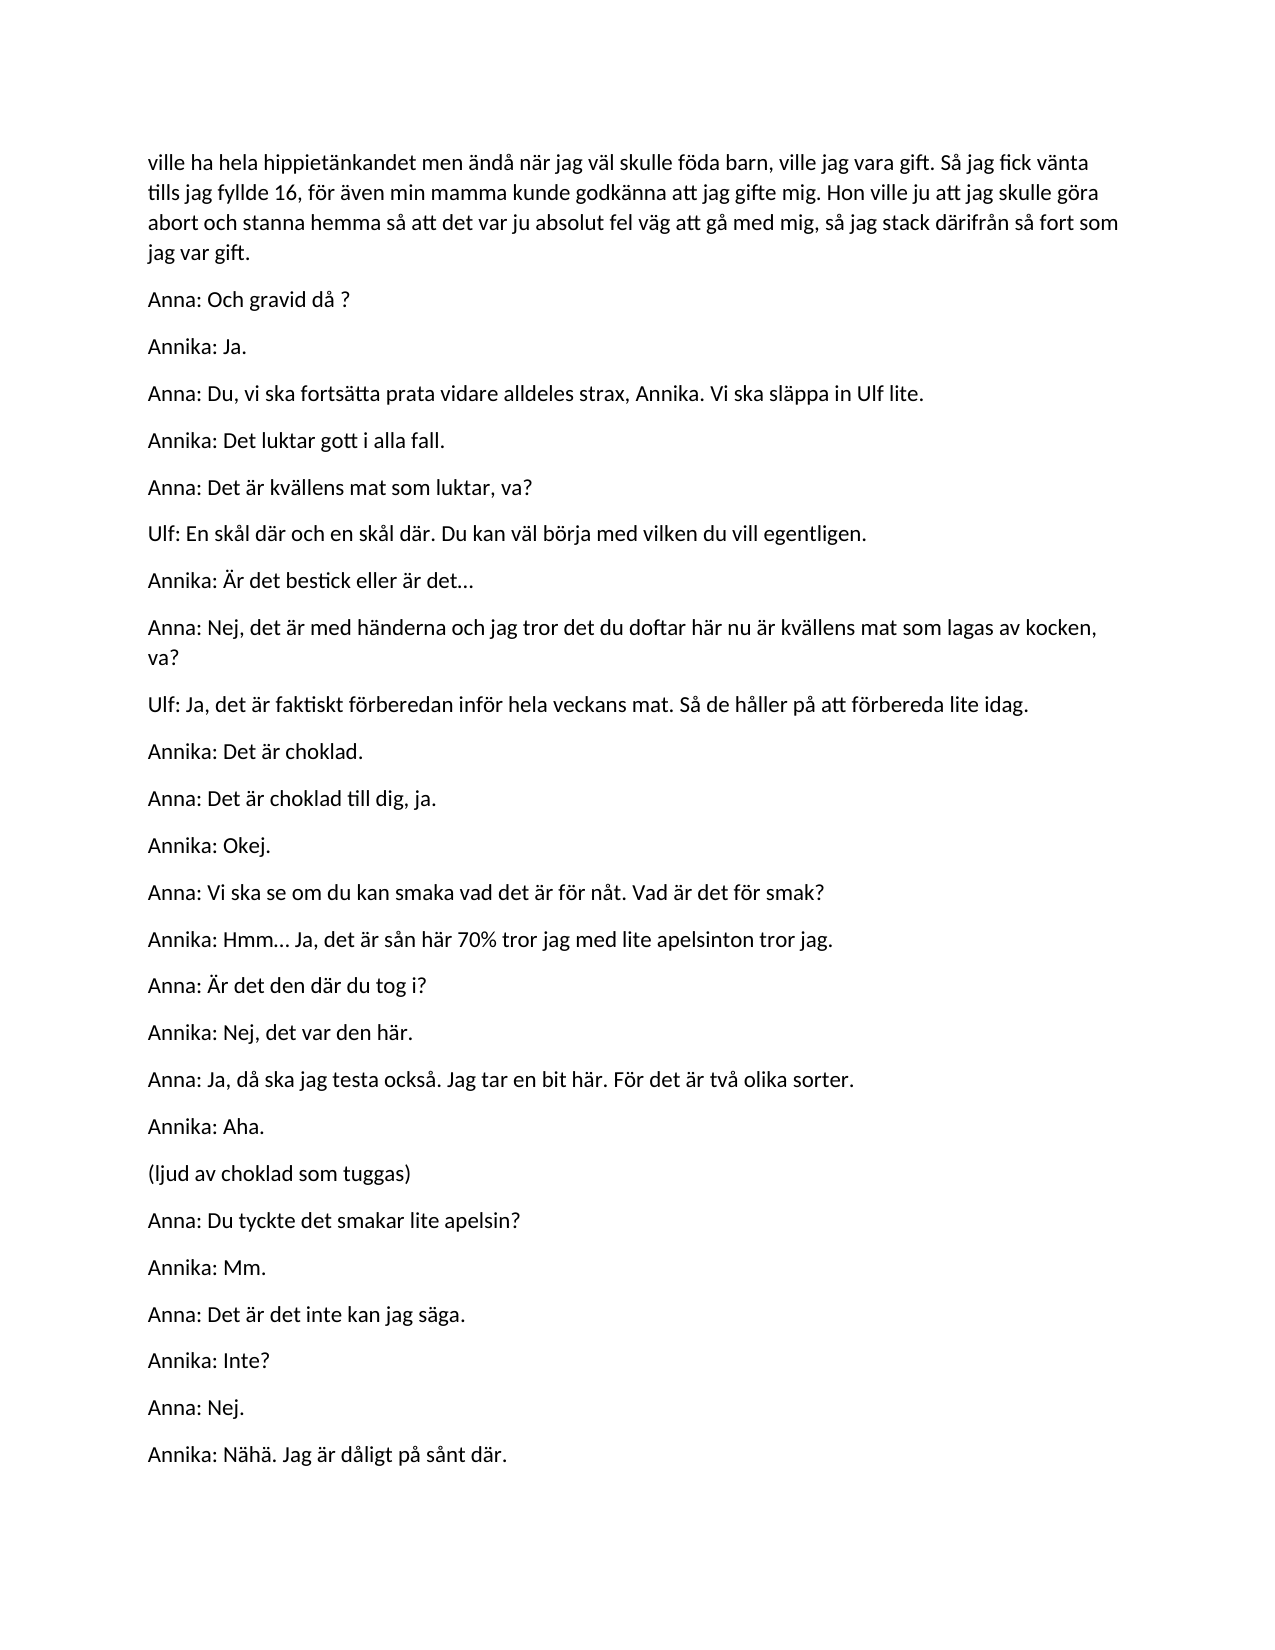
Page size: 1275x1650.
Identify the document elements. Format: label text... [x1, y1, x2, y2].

text Annika: Det luktar gott i alla fall. [148, 426, 1127, 454]
text Anna: Det är kvällens mat som luktar, va? [148, 473, 1127, 501]
text Annika: Inte? [148, 1347, 1127, 1374]
text Ulf: En skål där och en skål där. Du kan väl börja med vilken du vill egentligen. [148, 519, 1127, 547]
text Annika: Aha. [148, 1112, 1127, 1140]
text (ljud av choklad som tuggas) [148, 1159, 1127, 1187]
text Anna: Det är det inte kan jag säga. [148, 1300, 1127, 1328]
text Annika: Är det bestick eller är det… [148, 566, 1127, 594]
text Annika: Det är choklad. [148, 737, 1127, 765]
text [148, 148, 1127, 266]
text Ulf: Ja, det är faktiskt förberedan inför hela veckans mat. Så de håller på att förbereda lite idag. [148, 690, 1127, 718]
text Anna: Vi ska se om du kan smaka vad det är för nåt. Vad är det för smak? [148, 878, 1127, 906]
text Anna: Det är choklad till dig, ja. [148, 784, 1127, 812]
text Anna: Och gravid då ? [148, 285, 1127, 313]
text Anna: Du, vi ska fortsätta prata vidare alldeles strax, Annika. Vi ska släppa in Ulf lite. [148, 379, 1127, 407]
text Annika: Okej. [148, 831, 1127, 859]
text Anna: Är det den där du tog i? [148, 972, 1127, 999]
text Annika: Hmm… Ja, det är sån här 70% tror jag med lite apelsinton tror jag. [148, 925, 1127, 953]
text Anna: Nej. [148, 1393, 1127, 1421]
text Annika: Nej, det var den här. [148, 1018, 1127, 1046]
text Anna: Du tyckte det smakar lite apelsin? [148, 1206, 1127, 1234]
text Anna: Ja, då ska jag testa också. Jag tar en bit här. För det är två olika sorter. [148, 1065, 1127, 1093]
text Anna: Nej, det är med händerna och jag tror det du doftar här nu är kvällens mat som lagas av kocken, va? [148, 613, 1127, 671]
text Annika: Nähä. Jag är dåligt på sånt där. [148, 1440, 1127, 1468]
text Annika: Ja. [148, 332, 1127, 360]
text Annika: Mm. [148, 1253, 1127, 1281]
